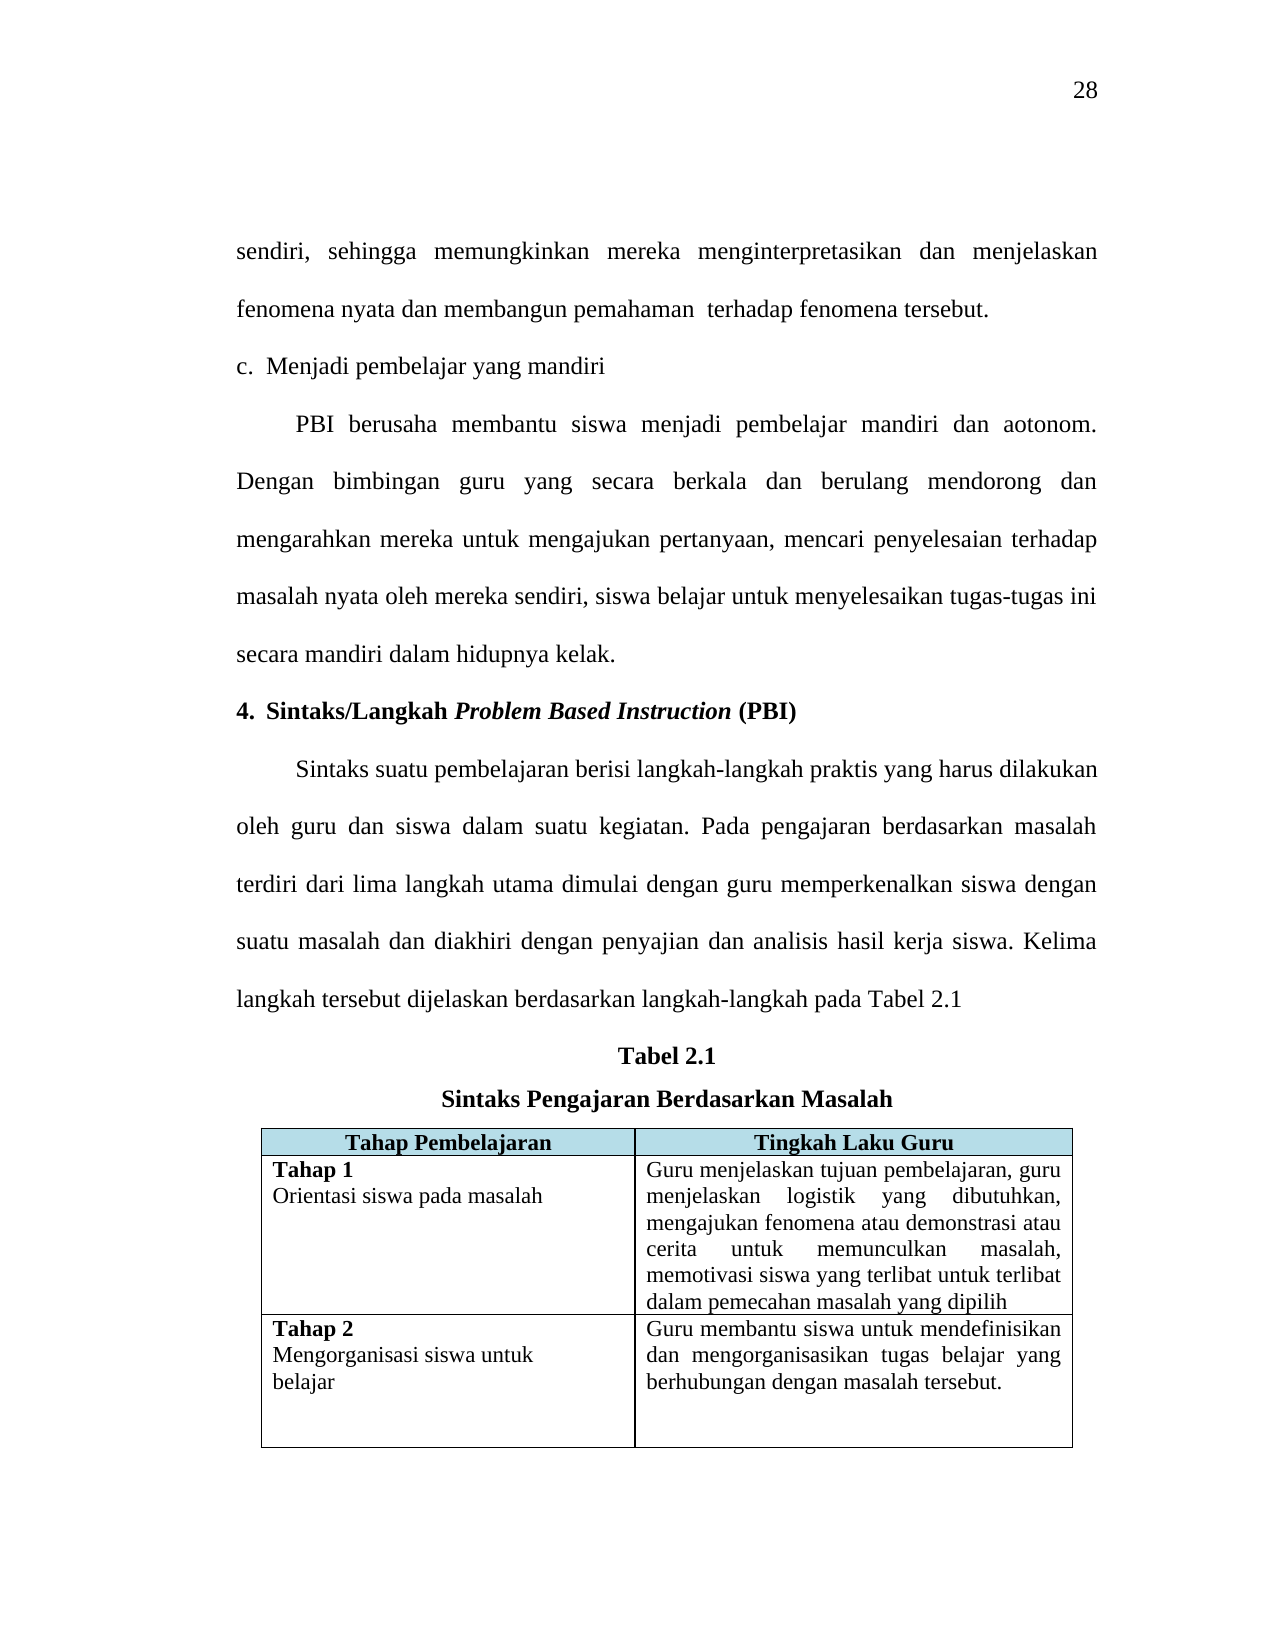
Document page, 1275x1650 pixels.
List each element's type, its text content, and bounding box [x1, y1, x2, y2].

text Sintaks suatu pembelajaran berisi langkah-langkah praktis yang harus dilakukan oleh guru dan siswa dalam suatu kegiatan. Pada pengajaran berdasarkan masalah terdiri dari lima langkah utama dimulai dengan guru memperkenalkan siswa dengan suatu masalah dan diakhiri dengan penyajian dan analisis hasil kerja siswa. Kelima langkah tersebut dijelaskan berdasarkan langkah-langkah pada Tabel 2.1 [236, 754, 1098, 1012]
list Sintaks/Langkah Problem Based Instruction (PBI) [236, 696, 1098, 725]
list Sintaks Pengajaran Berdasarkan Masalah [236, 1084, 1098, 1113]
text Tabel 2.1 [236, 1041, 1098, 1070]
text PBI berusaha membantu siswa menjadi pembelajar mandiri dan aotonom. Dengan bimbingan guru yang secara berkala dan berulang mendorong dan mengarahkan mereka untuk mengajukan pertanyaan, mencari penyelesaian terhadap masalah nyata oleh mereka sendiri, siswa belajar untuk menyelesaikan tugas-tugas ini secara mandiri dalam hidupnya kelak. [236, 409, 1098, 667]
table_cell Tahap 2 Mengorganisasi siswa untuk belajar [262, 1315, 634, 1447]
table_cell Tahap 1 Orientasi siswa pada masalah [262, 1156, 634, 1314]
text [236, 236, 1098, 322]
table_cell Guru membantu siswa untuk mendefinisikan dan mengorganisasikan tugas belajar yang berhubungan dengan masalah tersebut. [636, 1315, 1072, 1447]
table_header Tahap Pembelajaran [262, 1129, 634, 1155]
list Menjadi pembelajar yang mandiri [236, 351, 1098, 380]
table_header Tingkah Laku Guru [636, 1129, 1072, 1155]
table_cell Guru menjelaskan tujuan pembelajaran, guru menjelaskan logistik yang dibutuhkan, mengajukan fenomena atau demonstrasi atau cerita untuk memunculkan masalah, memotivasi siswa yang terlibat untuk terlibat dalam pemecahan masalah yang dipilih [636, 1156, 1072, 1314]
